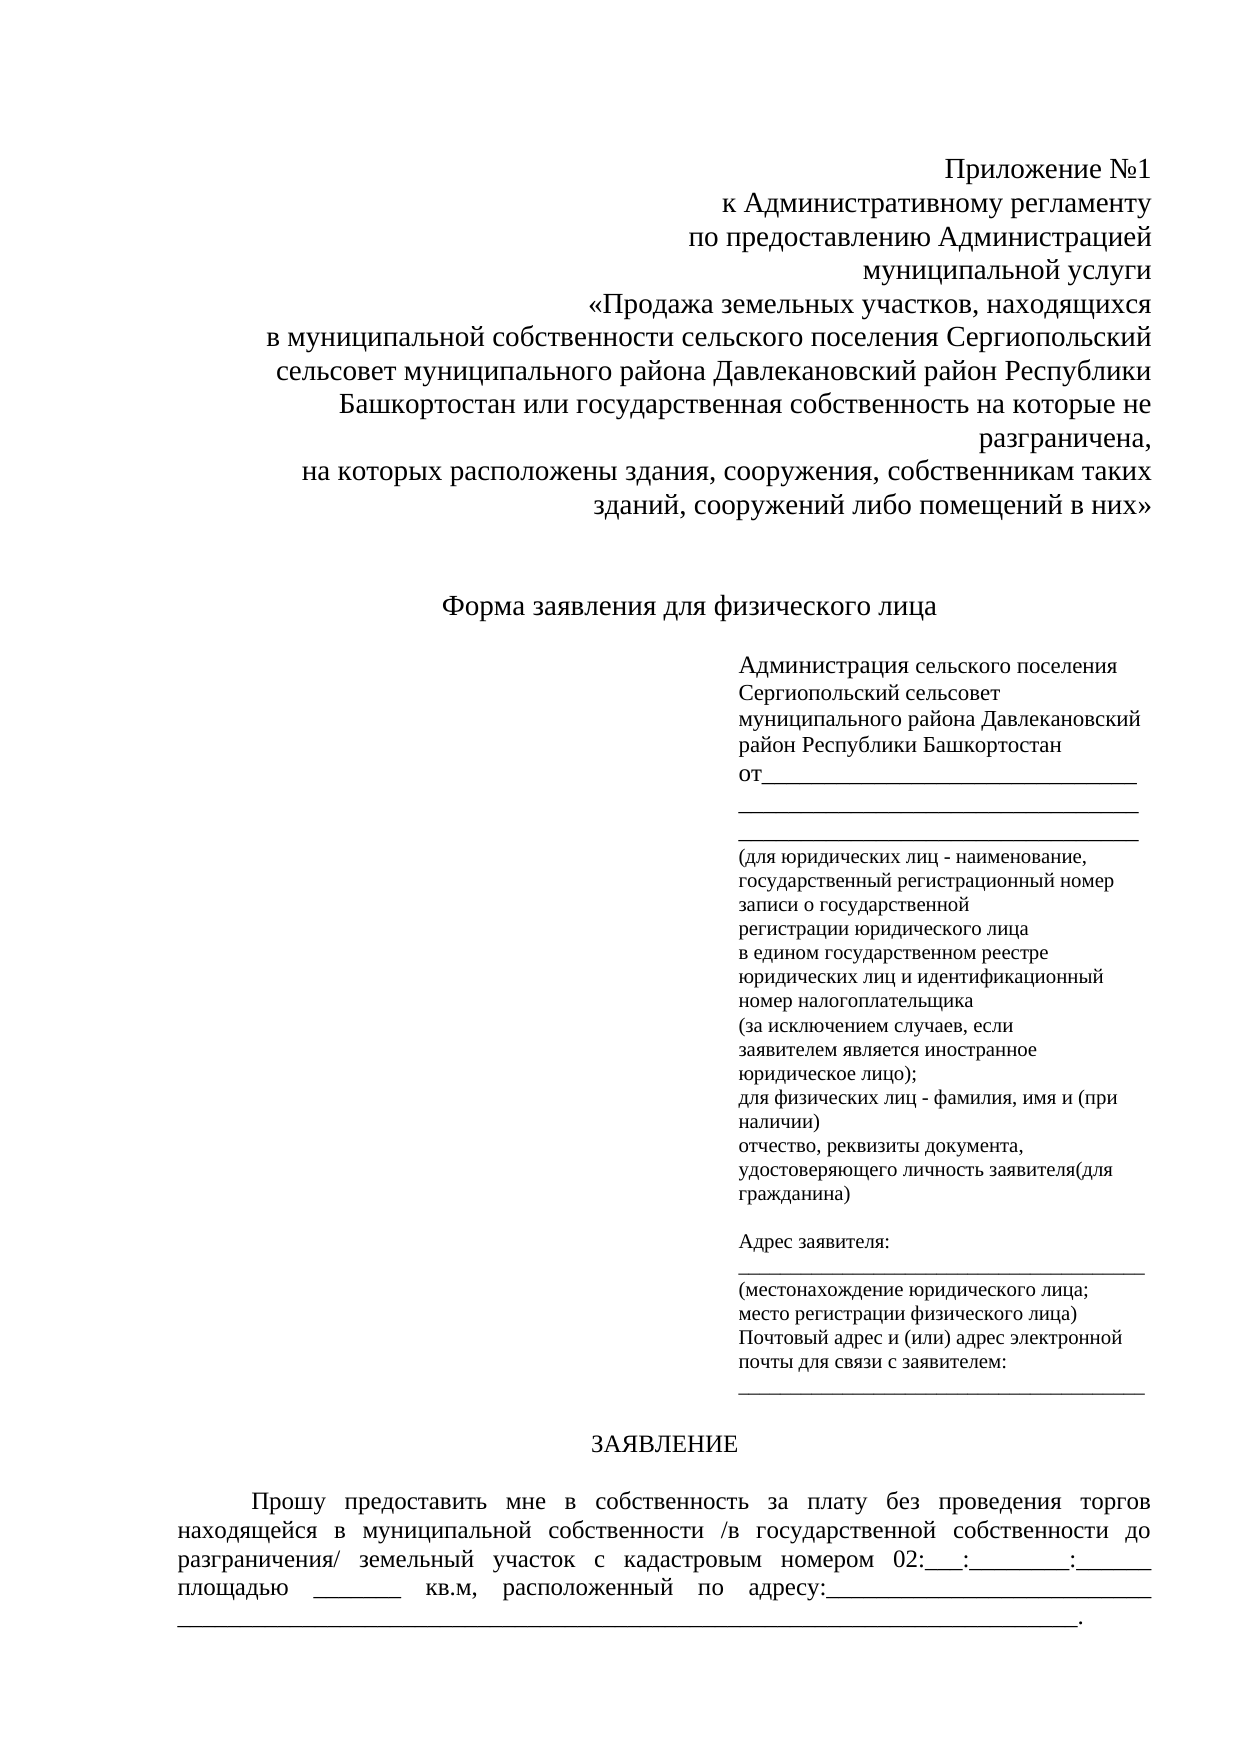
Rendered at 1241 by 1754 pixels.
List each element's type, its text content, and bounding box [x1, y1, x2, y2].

subtitle (за исключением случаев, если [738, 1012, 1152, 1037]
text «Продажа земельных участков, находящихся [177, 286, 1152, 319]
text Прошу предоставить мне в собственность за плату без проведения торгов находящейся в муниципальной собственности /в государственной собственности до разграничения/ земельный участок с кадастровым номером 02:___:________:______ площадью _______ кв.м, расположенный по адресу:__________________________ ________________________________________________________________________. [177, 1486, 1152, 1630]
text муниципальной услуги [177, 252, 1152, 286]
text ________________________________ [738, 787, 1152, 815]
subtitle почты для связи с заявителем: _______________________________________ [738, 1349, 1152, 1397]
subtitle (для юридических лиц - наименование, государственный регистрационный номер записи о государственной [738, 844, 1152, 916]
subtitle для физических лиц - фамилия, имя и (при наличии) [738, 1085, 1152, 1133]
subtitle в едином государственном реестре [738, 940, 1152, 964]
subtitle юридических лиц и идентификационный номер налогоплательщика [738, 964, 1152, 1012]
text Форма заявления для физического лица [177, 588, 1152, 621]
subtitle место регистрации физического лица) [738, 1301, 1152, 1325]
subtitle Адрес заявителя: _______________________________________ [738, 1229, 1152, 1277]
subtitle удостоверяющего личность заявителя(для гражданина) [738, 1157, 1152, 1205]
text к Административному регламенту [177, 185, 1152, 219]
subtitle заявителем является иностранное [738, 1037, 1152, 1061]
text от______________________________ [738, 758, 1152, 787]
text Приложение №1 [177, 152, 1152, 185]
text ЗАЯВЛЕНИЕ [177, 1429, 1152, 1457]
subtitle регистрации юридического лица [738, 916, 1152, 940]
text на которых расположены здания, сооружения, собственникам таких зданий, сооружений либо помещений в них» [177, 453, 1152, 521]
subtitle юридическое лицо); [738, 1061, 1152, 1085]
subtitle отчество, реквизиты документа, [738, 1133, 1152, 1157]
subtitle Почтовый адрес и (или) адрес электронной [738, 1325, 1152, 1349]
text в муниципальной собственности сельского поселения Сергиопольский сельсовет муниципального района Давлекановский район Республики Башкортостан или государственная собственность на которые не разграничена, [177, 319, 1152, 453]
text по предоставлению Администрацией [177, 219, 1152, 252]
text Администрация сельского поселения Сергиопольский сельсовет муниципального района Давлекановский район Республики Башкортостан [738, 650, 1152, 758]
subtitle (местонахождение юридического лица; [738, 1277, 1152, 1301]
text ________________________________ [738, 815, 1152, 844]
